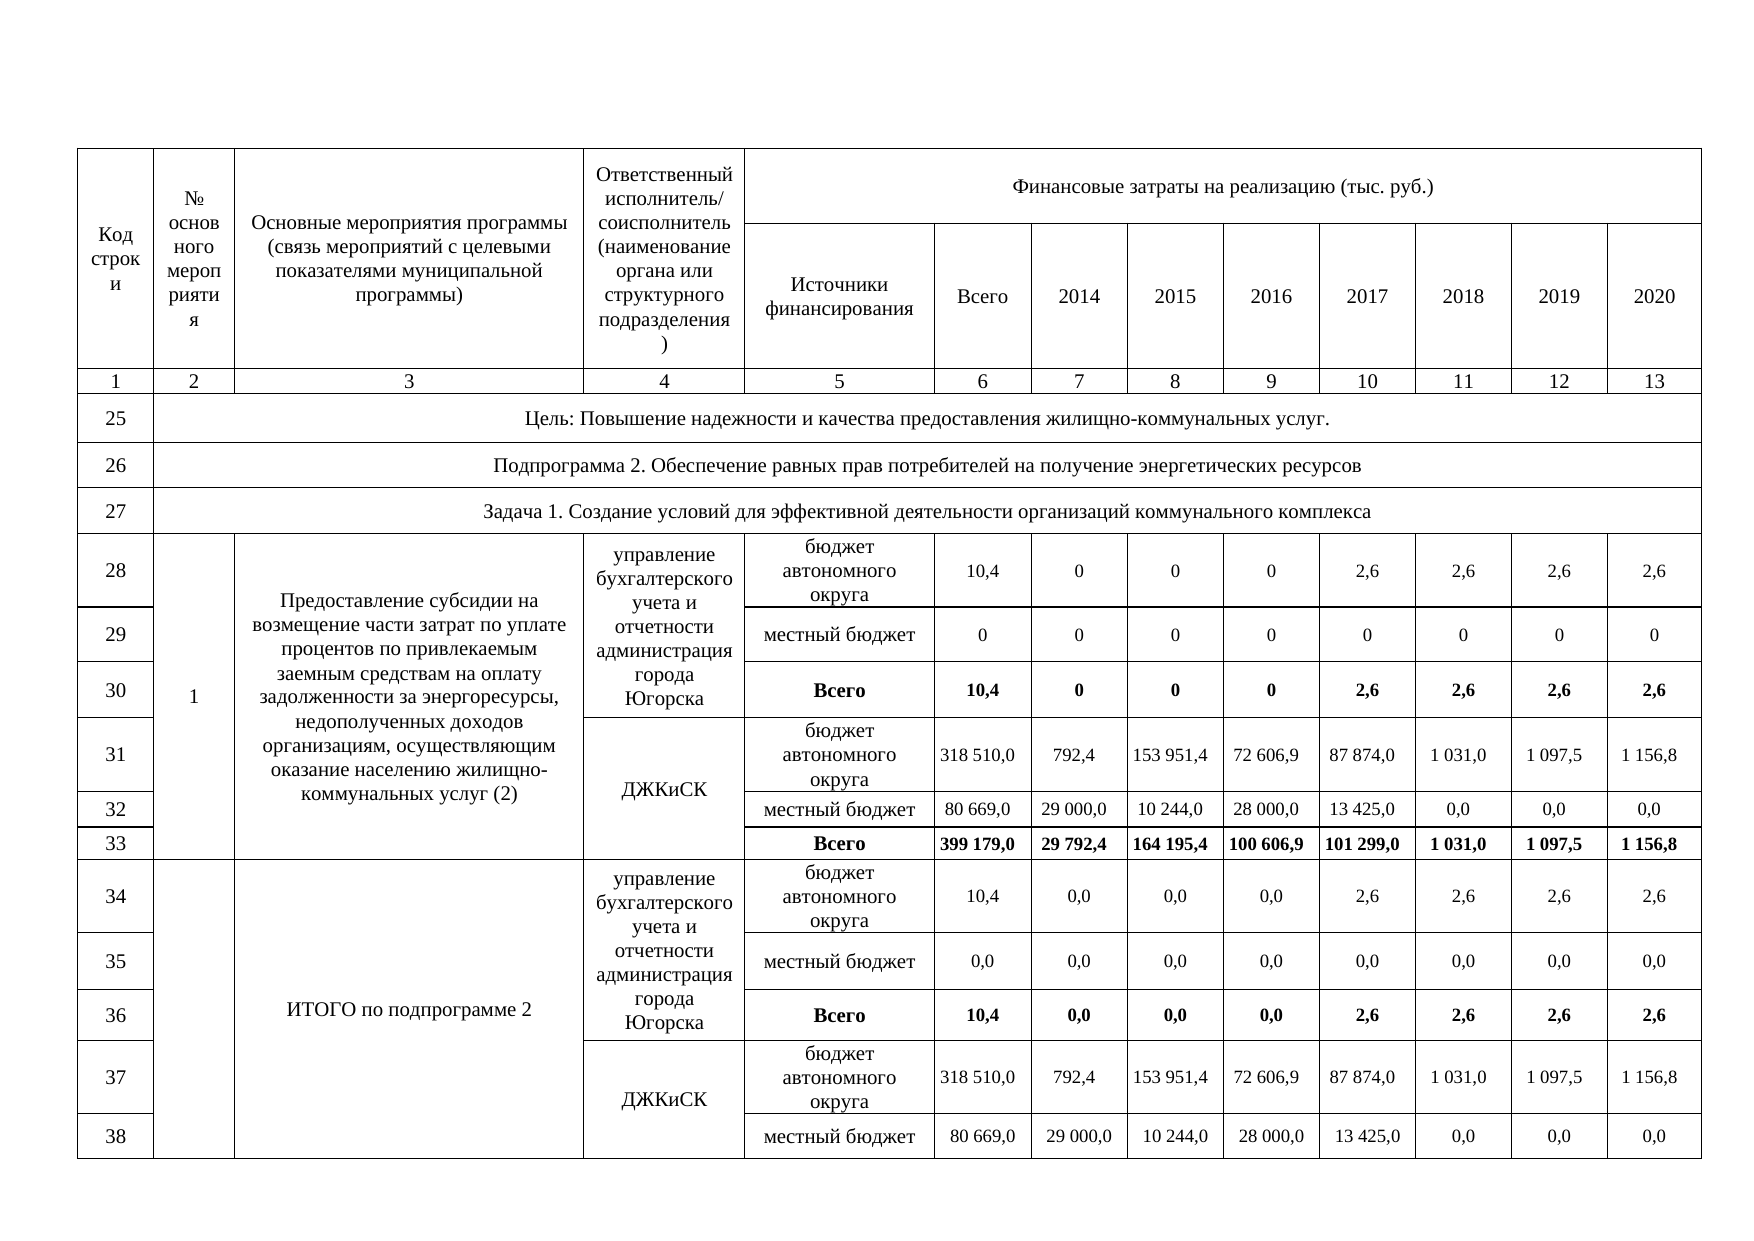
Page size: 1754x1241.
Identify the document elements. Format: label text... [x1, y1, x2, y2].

table_cell 2020 [1608, 224, 1701, 368]
table_cell Всего [745, 990, 934, 1040]
table_cell 318 510,0 [935, 718, 1031, 791]
table_cell 2,6 [1416, 860, 1511, 932]
table_cell 100 606,9 [1224, 828, 1319, 859]
table_cell местный бюджет [745, 1114, 934, 1158]
table_cell 0,0 [1416, 1114, 1511, 1158]
table_cell 0,0 [1512, 792, 1607, 826]
table_cell 153 951,4 [1128, 718, 1223, 791]
table_cell бюджет автономного округа [745, 534, 934, 606]
table_cell 0 [1416, 608, 1511, 661]
table_cell 87 874,0 [1320, 1041, 1415, 1113]
table_cell бюджет автономного округа [745, 1041, 934, 1113]
table_cell 0 [1224, 662, 1319, 717]
table_cell 25 [78, 394, 153, 442]
table_cell 5 [745, 369, 934, 393]
table_cell 0,0 [935, 933, 1031, 988]
table_cell 1 031,0 [1416, 718, 1511, 791]
table_cell 0,0 [1608, 933, 1701, 988]
table_cell 1 [78, 369, 153, 393]
table_cell 0,0 [1320, 933, 1415, 988]
table_cell 164 195,4 [1128, 828, 1223, 859]
table_cell 0 [1128, 662, 1223, 717]
table_cell 10 [1320, 369, 1415, 393]
table_cell 0,0 [1128, 860, 1223, 932]
table_cell 28 000,0 [1224, 1114, 1319, 1158]
table_cell 2,6 [1608, 534, 1701, 606]
table_cell Всего [935, 224, 1031, 368]
table_cell Источники финансирования [745, 224, 934, 368]
table_cell 2,6 [1416, 990, 1511, 1040]
table_cell 2014 [1032, 224, 1127, 368]
table_cell 0 [1128, 608, 1223, 661]
table_cell 13 425,0 [1320, 1114, 1415, 1158]
table_cell 1 097,5 [1512, 1041, 1607, 1113]
table_cell 0 [1224, 608, 1319, 661]
table_cell Подпрограмма 2. Обеспечение равных прав потребителей на получение энергетических ресурсов [154, 443, 1701, 487]
table_cell 0 [935, 608, 1031, 661]
table_header Код строки [78, 149, 153, 368]
table_cell ДЖКиСК [584, 718, 744, 859]
table_cell управление бухгалтерского учета и отчетности администрация города Югорска [584, 860, 744, 1040]
table_cell бюджет автономного округа [745, 718, 934, 791]
table_cell 0,0 [1128, 990, 1223, 1040]
table_cell 0,0 [1032, 990, 1127, 1040]
table_cell 10 244,0 [1128, 1114, 1223, 1158]
table_cell 1 156,8 [1608, 828, 1701, 859]
table_header Основные мероприятия программы (связь мероприятий с целевыми показателями муниципальной программы) [235, 149, 583, 368]
table_cell 32 [78, 792, 153, 826]
table_cell 0,0 [1608, 792, 1701, 826]
table_cell 11 [1416, 369, 1511, 393]
table_cell 87 874,0 [1320, 718, 1415, 791]
table_cell 792,4 [1032, 1041, 1127, 1113]
table_cell 399 179,0 [935, 828, 1031, 859]
table_cell бюджет автономного округа [745, 860, 934, 932]
table_cell 37 [78, 1041, 153, 1113]
table_cell 13 [1608, 369, 1701, 393]
table_cell 1 097,5 [1512, 718, 1607, 791]
table_cell 29 000,0 [1032, 1114, 1127, 1158]
table_cell 0 [1032, 662, 1127, 717]
table_header № основного мероприятия [154, 149, 234, 368]
table_cell 7 [1032, 369, 1127, 393]
table_cell 2016 [1224, 224, 1319, 368]
table_cell 101 299,0 [1320, 828, 1415, 859]
table_cell местный бюджет [745, 792, 934, 826]
table_cell 2,6 [1608, 860, 1701, 932]
table_cell ИТОГО по подпрограмме 2 [235, 860, 583, 1158]
table_cell 36 [78, 990, 153, 1040]
table_cell 2,6 [1512, 534, 1607, 606]
table_cell 2,6 [1608, 990, 1701, 1040]
table_cell ДЖКиСК [584, 1041, 744, 1158]
table_cell 2,6 [1320, 534, 1415, 606]
table_cell местный бюджет [745, 608, 934, 661]
table_cell 0 [1032, 608, 1127, 661]
table_cell 0,0 [1512, 933, 1607, 988]
table_cell 35 [78, 933, 153, 988]
table_cell Всего [745, 662, 934, 717]
table_cell 12 [1512, 369, 1607, 393]
table_cell 2 [154, 369, 234, 393]
table_cell 10,4 [935, 990, 1031, 1040]
table_cell 72 606,9 [1224, 1041, 1319, 1113]
table_cell 8 [1128, 369, 1223, 393]
table_cell 1 156,8 [1608, 1041, 1701, 1113]
table_cell Всего [745, 828, 934, 859]
table_cell 0,0 [1416, 792, 1511, 826]
table_cell 2,6 [1416, 534, 1511, 606]
table_cell 0 [1032, 534, 1127, 606]
table_header Финансовые затраты на реализацию (тыс. руб.) [745, 149, 1701, 223]
table_cell 2017 [1320, 224, 1415, 368]
table_cell 0,0 [1032, 933, 1127, 988]
table_cell 29 000,0 [1032, 792, 1127, 826]
table_cell 0,0 [1128, 933, 1223, 988]
table_cell [154, 860, 234, 1158]
table_cell 30 [78, 662, 153, 717]
table_cell 3 [235, 369, 583, 393]
table_cell 2,6 [1320, 662, 1415, 717]
table_cell 29 [78, 608, 153, 661]
table_cell 0 [1224, 534, 1319, 606]
table_cell 1 031,0 [1416, 828, 1511, 859]
table_cell 2,6 [1512, 860, 1607, 932]
table_cell 27 [78, 488, 153, 533]
table_cell 0,0 [1608, 1114, 1701, 1158]
table_cell 0,0 [1032, 860, 1127, 932]
table_cell 792,4 [1032, 718, 1127, 791]
table_cell 1 156,8 [1608, 718, 1701, 791]
table_cell 0 [1608, 608, 1701, 661]
table_cell 33 [78, 828, 153, 859]
table_cell 28 [78, 534, 153, 606]
table_cell 10,4 [935, 662, 1031, 717]
table_cell Цель: Повышение надежности и качества предоставления жилищно-коммунальных услуг. [154, 394, 1701, 442]
table_cell 2,6 [1608, 662, 1701, 717]
table_header Ответственный исполнитель/ соисполнитель (наименование органа или структурного подразделения) [584, 149, 744, 368]
table_cell 2018 [1416, 224, 1511, 368]
table_cell 2,6 [1512, 662, 1607, 717]
table_cell 38 [78, 1114, 153, 1158]
table_cell Задача 1. Создание условий для эффективной деятельности организаций коммунального комплекса [154, 488, 1701, 533]
table_cell 0,0 [1224, 990, 1319, 1040]
table_cell 1 031,0 [1416, 1041, 1511, 1113]
table_cell 28 000,0 [1224, 792, 1319, 826]
table_cell 29 792,4 [1032, 828, 1127, 859]
table_cell 0 [1512, 608, 1607, 661]
table_cell 10,4 [935, 860, 1031, 932]
table_cell местный бюджет [745, 933, 934, 988]
table_cell 10 244,0 [1128, 792, 1223, 826]
table_cell 1 097,5 [1512, 828, 1607, 859]
table_cell 0,0 [1416, 933, 1511, 988]
table_cell 10,4 [935, 534, 1031, 606]
table_cell 0,0 [1512, 1114, 1607, 1158]
table_cell 34 [78, 860, 153, 932]
table_cell 13 425,0 [1320, 792, 1415, 826]
table_cell 4 [584, 369, 744, 393]
table_cell 2,6 [1320, 990, 1415, 1040]
table_cell 2015 [1128, 224, 1223, 368]
table_cell 6 [935, 369, 1031, 393]
table_cell 0,0 [1224, 860, 1319, 932]
table_cell управление бухгалтерского учета и отчетности администрация города Югорска [584, 534, 744, 717]
table_cell 0 [1320, 608, 1415, 661]
table_cell 0,0 [1224, 933, 1319, 988]
table_cell 72 606,9 [1224, 718, 1319, 791]
table_cell 153 951,4 [1128, 1041, 1223, 1113]
table_cell 80 669,0 [935, 792, 1031, 826]
table_cell 80 669,0 [935, 1114, 1031, 1158]
table_cell 26 [78, 443, 153, 487]
table_cell Предоставление субсидии на возмещение части затрат по уплате процентов по привлекаемым заемным средствам на оплату задолженности за энергоресурсы, недополученных доходов организациям, осуществляющим оказание населению жилищно-коммунальных услуг (2) [235, 534, 583, 859]
table_cell 1 [154, 534, 234, 859]
table_cell 2,6 [1512, 990, 1607, 1040]
table_cell 2019 [1512, 224, 1607, 368]
table_cell 9 [1224, 369, 1319, 393]
table_cell 318 510,0 [935, 1041, 1031, 1113]
table_cell 2,6 [1416, 662, 1511, 717]
table_cell 31 [78, 718, 153, 791]
table_cell 0 [1128, 534, 1223, 606]
table_cell 2,6 [1320, 860, 1415, 932]
